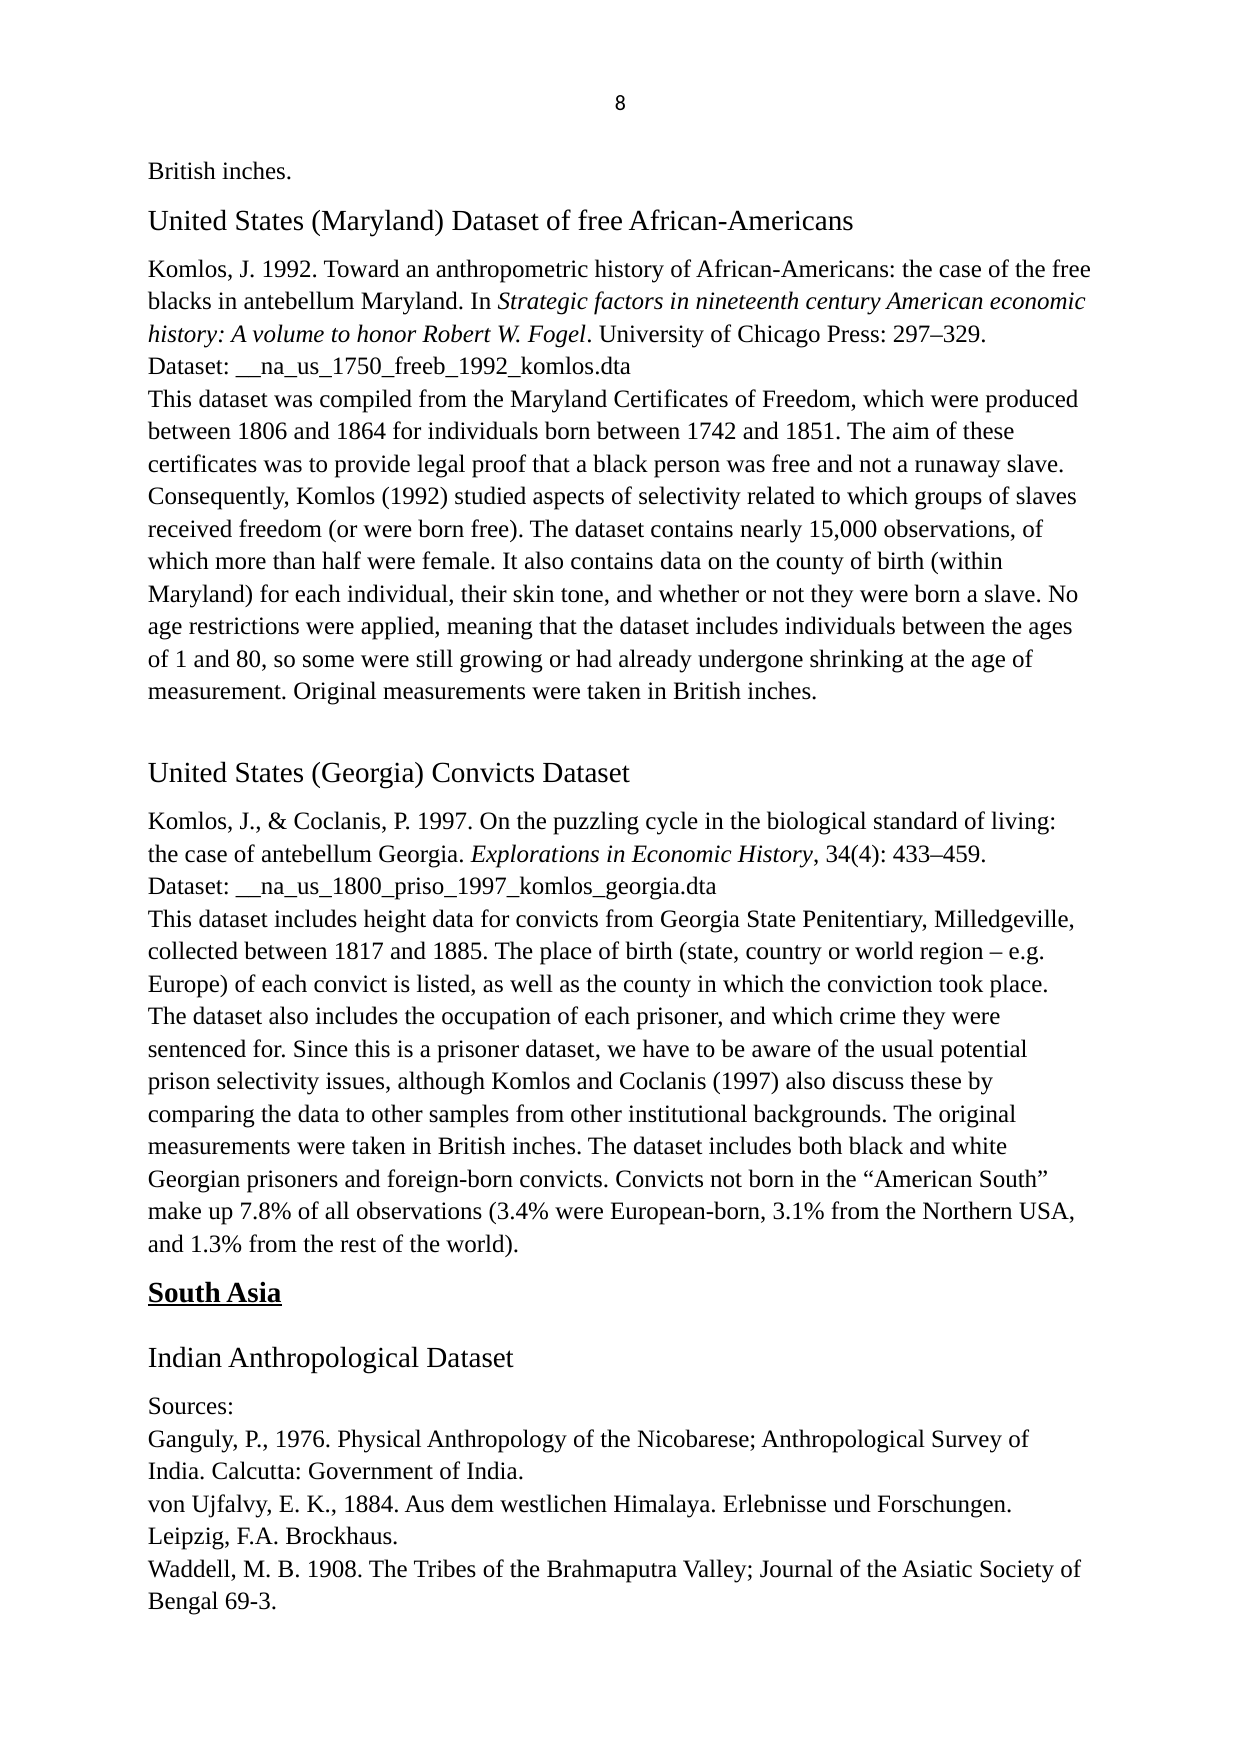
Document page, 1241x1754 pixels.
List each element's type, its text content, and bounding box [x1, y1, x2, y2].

text Ganguly, P., 1976. Physical Anthropology of the Nicobarese; Anthropological Survey of India. Calcutta: Government of India. [148, 1422, 1093, 1487]
text Dataset: __na_us_1800_priso_1997_komlos_georgia.dta [148, 869, 1093, 902]
text This dataset was compiled from the Maryland Certificates of Freedom, which were produced between 1806 and 1864 for individuals born between 1742 and 1851. The aim of these certificates was to provide legal proof that a black person was free and not a runaway slave. Consequently, Komlos (1992) studied aspects of selectivity related to which groups of slaves received freedom (or were born free). The dataset contains nearly 15,000 observations, of which more than half were female. It also contains data on the county of birth (within Maryland) for each individual, their skin tone, and whether or not they were born a slave. No age restrictions were applied, meaning that the dataset includes individuals between the ages of 1 and 80, so some were still growing or had already undergone shrinking at the age of measurement. Original measurements were taken in British inches. [148, 382, 1093, 707]
text This dataset includes height data for convicts from Georgia State Penitentiary, Milledgeville, collected between 1817 and 1885. The place of birth (state, country or world region – e.g. Europe) of each convict is listed, as well as the county in which the conviction took place. The dataset also includes the occupation of each prisoner, and which crime they were sentenced for. Since this is a prisoner dataset, we have to be aware of the usual potential prison selectivity issues, although Komlos and Coclanis (1997) also discuss these by comparing the data to other samples from other institutional backgrounds. The original measurements were taken in British inches. The dataset includes both black and white Georgian prisoners and foreign-born convicts. Convicts not born in the “American South” make up 7.8% of all observations (3.4% were European-born, 3.1% from the Northern USA, and 1.3% from the rest of the world). [148, 902, 1093, 1259]
text Indian Anthropological Dataset [148, 1324, 1093, 1389]
text Dataset: __na_us_1750_freeb_1992_komlos.dta [148, 349, 1093, 382]
text Sources: [148, 1389, 1093, 1422]
text Komlos, J. 1992. Toward an anthropometric history of African-Americans: the case of the free blacks in antebellum Maryland. In Strategic factors in nineteenth century American economic history: A volume to honor Robert W. Fogel. University of Chicago Press: 297–329. [148, 252, 1093, 349]
text United States (Maryland) Dataset of free African-Americans [148, 187, 1093, 252]
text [148, 154, 1093, 187]
text Komlos, J., & Coclanis, P. 1997. On the puzzling cycle in the biological standard of living: the case of antebellum Georgia. Explorations in Economic History, 34(4): 433–459. [148, 804, 1093, 869]
text South Asia [148, 1259, 1093, 1324]
text von Ujfalvy, E. K., 1884. Aus dem westlichen Himalaya. Erlebnisse und Forschungen. Leipzig, F.A. Brockhaus. [148, 1487, 1093, 1552]
text United States (Georgia) Convicts Dataset [148, 739, 1093, 804]
text Waddell, M. B. 1908. The Tribes of the Brahmaputra Valley; Journal of the Asiatic Society of Bengal 69-3. [148, 1552, 1093, 1617]
